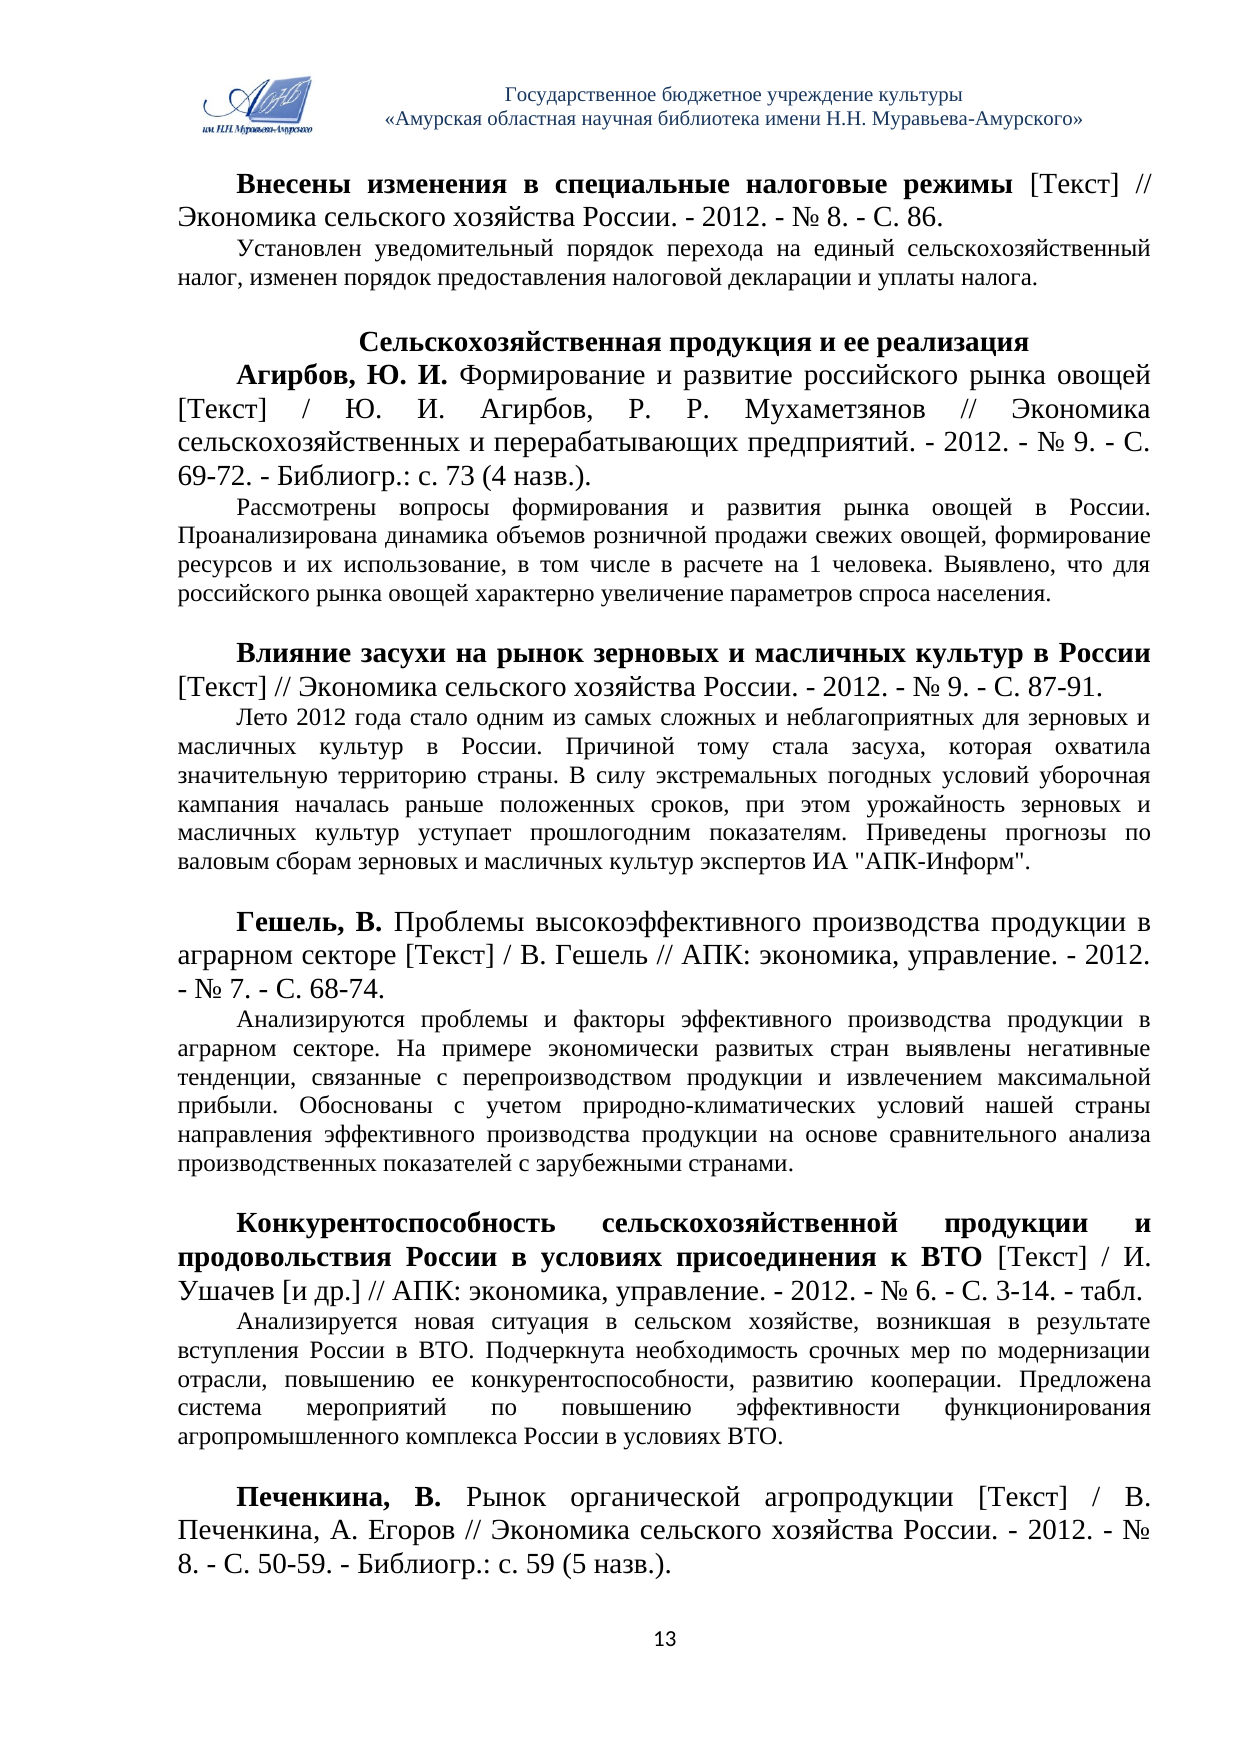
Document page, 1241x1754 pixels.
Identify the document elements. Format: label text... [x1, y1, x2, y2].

picture [200, 73, 317, 138]
text Анализируются проблемы и факторы эффективного производства продукции в аграрном секторе. На примере экономически развитых стран выявлены негативные тенденции, связанные с перепроизводством продукции и извлечением максимальной прибыли. Обоснованы с учетом природно-климатических условий нашей страны направления эффективного производства продукции на основе сравнительного анализа производственных показателей с зарубежными странами. [177, 1004, 1152, 1177]
text Конкурентоспособность сельскохозяйственной продукции и продовольствия России в условиях присоединения к ВТО [Текст] / И. Ушачев [и др.] // АПК: экономика, управление. - 2012. - № 6. - С. 3-14. - табл. [177, 1206, 1152, 1306]
text Влияние засухи на рынок зерновых и масличных культур в России [Текст] // Экономика сельского хозяйства России. - 2012. - № 9. - С. 87-91. [177, 635, 1152, 702]
text Рассмотрены вопросы формирования и развития рынка овощей в России. Проанализирована динамика объемов розничной продажи свежих овощей, формирование ресурсов и их использование, в том числе в расчете на 1 человека. Выявлено, что для российского рынка овощей характерно увеличение параметров спроса населения. [177, 492, 1152, 607]
text Сельскохозяйственная продукция и ее реализация [177, 324, 1152, 357]
text Внесены изменения в специальные налоговые режимы [Текст] // Экономика сельского хозяйства России. - 2012. - № 8. - С. 86. [177, 166, 1152, 233]
text Гешель, В. Проблемы высокоэффективного производства продукции в аграрном секторе [Текст] / В. Гешель // АПК: экономика, управление. - 2012. - № 7. - С. 68-74. [177, 904, 1152, 1004]
text Печенкина, В. Рынок органической агропродукции [Текст] / В. Печенкина, А. Егоров // Экономика сельского хозяйства России. - 2012. - № 8. - С. 50-59. - Библиогр.: с. 59 (5 назв.). [177, 1479, 1152, 1579]
text Лето 2012 года стало одним из самых сложных и неблагоприятных для зерновых и масличных культур в России. Причиной тому стала засуха, которая охватила значительную территорию страны. В силу экстремальных погодных условий уборочная кампания началась раньше положенных сроков, при этом урожайность зерновых и масличных культур уступает прошлогодним показателям. Приведены прогнозы по валовым сборам зерновых и масличных культур экспертов ИА "АПК-Информ". [177, 702, 1152, 875]
text Установлен уведомительный порядок перехода на единый сельскохозяйственный налог, изменен порядок предоставления налоговой декларации и уплаты налога. [177, 233, 1152, 290]
text Анализируется новая ситуация в сельском хозяйстве, возникшая в результате вступления России в ВТО. Подчеркнута необходимость срочных мер по модернизации отрасли, повышению ее конкурентоспособности, развитию кооперации. Предложена система мероприятий по повышению эффективности функционирования агропромышленного комплекса России в условиях ВТО. [177, 1306, 1152, 1450]
text Агирбов, Ю. И. Формирование и развитие российского рынка овощей [Текст] / Ю. И. Агирбов, Р. Р. Мухаметзянов // Экономика сельскохозяйственных и перерабатывающих предприятий. - 2012. - № 9. - С. 69-72. - Библиогр.: с. 73 (4 назв.). [177, 357, 1152, 492]
